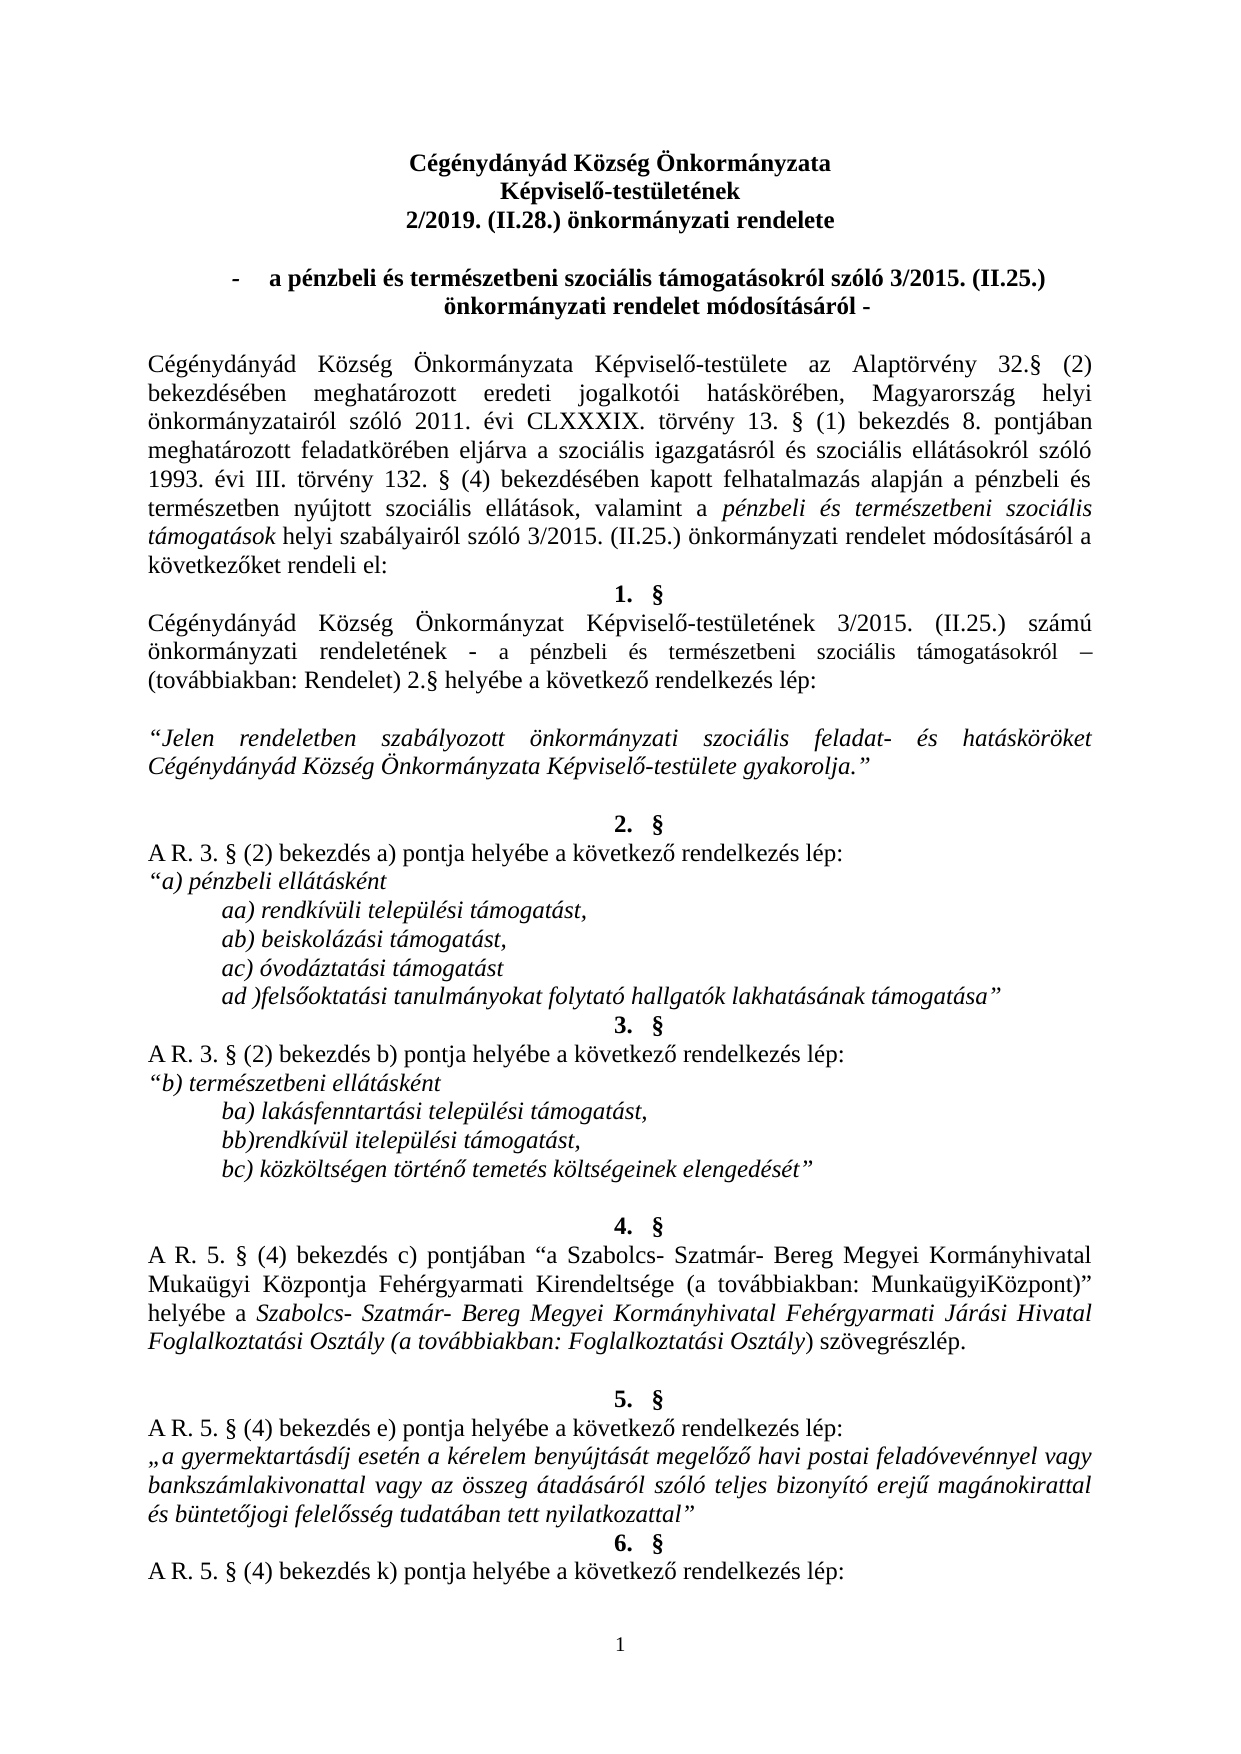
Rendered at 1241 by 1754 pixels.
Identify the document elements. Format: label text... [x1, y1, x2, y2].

text A R. 5. § (4) bekezdés c) pontjában “a Szabolcs- Szatmár- Bereg Megyei Kormányhivatal Mukaügyi Központja Fehérgyarmati Kirendeltsége (a továbbiakban: MunkaügyiKözpont)” helyébe a Szabolcs- Szatmár- Bereg Megyei Kormányhivatal Fehérgyarmati Járási Hivatal Foglalkoztatási Osztály (a továbbiakban: Foglalkoztatási Osztály) szövegrészlép. [148, 1240, 1093, 1355]
list § [185, 579, 1093, 608]
text “b) természetbeni ellátásként [148, 1068, 1093, 1096]
text bc) közköltségen történő temetés költségeinek elengedését” [148, 1154, 1093, 1183]
list § [185, 1211, 1093, 1240]
text A R. 3. § (2) bekezdés a) pontja helyébe a következő rendelkezés lép: [148, 838, 1093, 866]
text Cégénydányád Község Önkormányzata Képviselő-testülete az Alaptörvény 32.§ (2) bekezdésében meghatározott eredeti jogalkotói hatáskörében, Magyarország helyi önkormányzatairól szóló 2011. évi CLXXXIX. törvény 13. § (1) bekezdés 8. pontjában meghatározott feladatkörében eljárva a szociális igazgatásról és szociális ellátásokról szóló 1993. évi III. törvény 132. § (4) bekezdésében kapott felhatalmazás alapján a pénzbeli és természetben nyújtott szociális ellátások, valamint a pénzbeli és természetbeni szociális támogatások helyi szabályairól szóló 3/2015. (II.25.) önkormányzati rendelet módosításáról a következőket rendeli el: [148, 349, 1093, 579]
text A R. 5. § (4) bekezdés e) pontja helyébe a következő rendelkezés lép: [148, 1413, 1093, 1441]
text A R. 3. § (2) bekezdés b) pontja helyébe a következő rendelkezés lép: [148, 1039, 1093, 1068]
text aa) rendkívüli települési támogatást, [148, 895, 1093, 924]
list § [185, 1384, 1093, 1413]
text Cégénydányád Község Önkormányzat Képviselő-testületének 3/2015. (II.25.) számú önkormányzati rendeletének - a pénzbeli és természetbeni szociális támogatásokról – (továbbiakban: Rendelet) 2.§ helyébe a következő rendelkezés lép: [148, 608, 1093, 694]
list § [185, 1010, 1093, 1039]
text „a gyermektartásdíj esetén a kérelem benyújtását megelőző havi postai feladóvevénnyel vagy bankszámlakivonattal vagy az összeg átadásáról szóló teljes bizonyító erejű magánokirattal és büntetőjogi felelősség tudatában tett nyilatkozattal” [148, 1441, 1093, 1528]
text ac) óvodáztatási támogatást [148, 953, 1093, 981]
list § [185, 809, 1093, 838]
list a pénzbeli és természetbeni szociális támogatásokról szóló 3/2015. (II.25.) önkormányzati rendelet módosításáról - [185, 263, 1093, 320]
text “Jelen rendeletben szabályozott önkormányzati szociális feladat- és hatásköröket Cégénydányád Község Önkormányzata Képviselő-testülete gyakorolja.” [148, 723, 1093, 780]
text bb)rendkívül itelepülési támogatást, [148, 1125, 1093, 1154]
text Képviselő-testületének [148, 176, 1093, 205]
text A R. 5. § (4) bekezdés k) pontja helyébe a következő rendelkezés lép: [148, 1556, 1093, 1585]
text ad )felsőoktatási tanulmányokat folytató hallgatók lakhatásának támogatása” [148, 981, 1093, 1010]
text ba) lakásfenntartási települési támogatást, [148, 1096, 1093, 1125]
text Cégénydányád Község Önkormányzata [148, 148, 1093, 176]
list § [185, 1528, 1093, 1556]
text “a) pénzbeli ellátásként [148, 866, 1093, 895]
text 2/2019. (II.28.) önkormányzati rendelete [148, 205, 1093, 234]
text ab) beiskolázási támogatást, [148, 924, 1093, 953]
